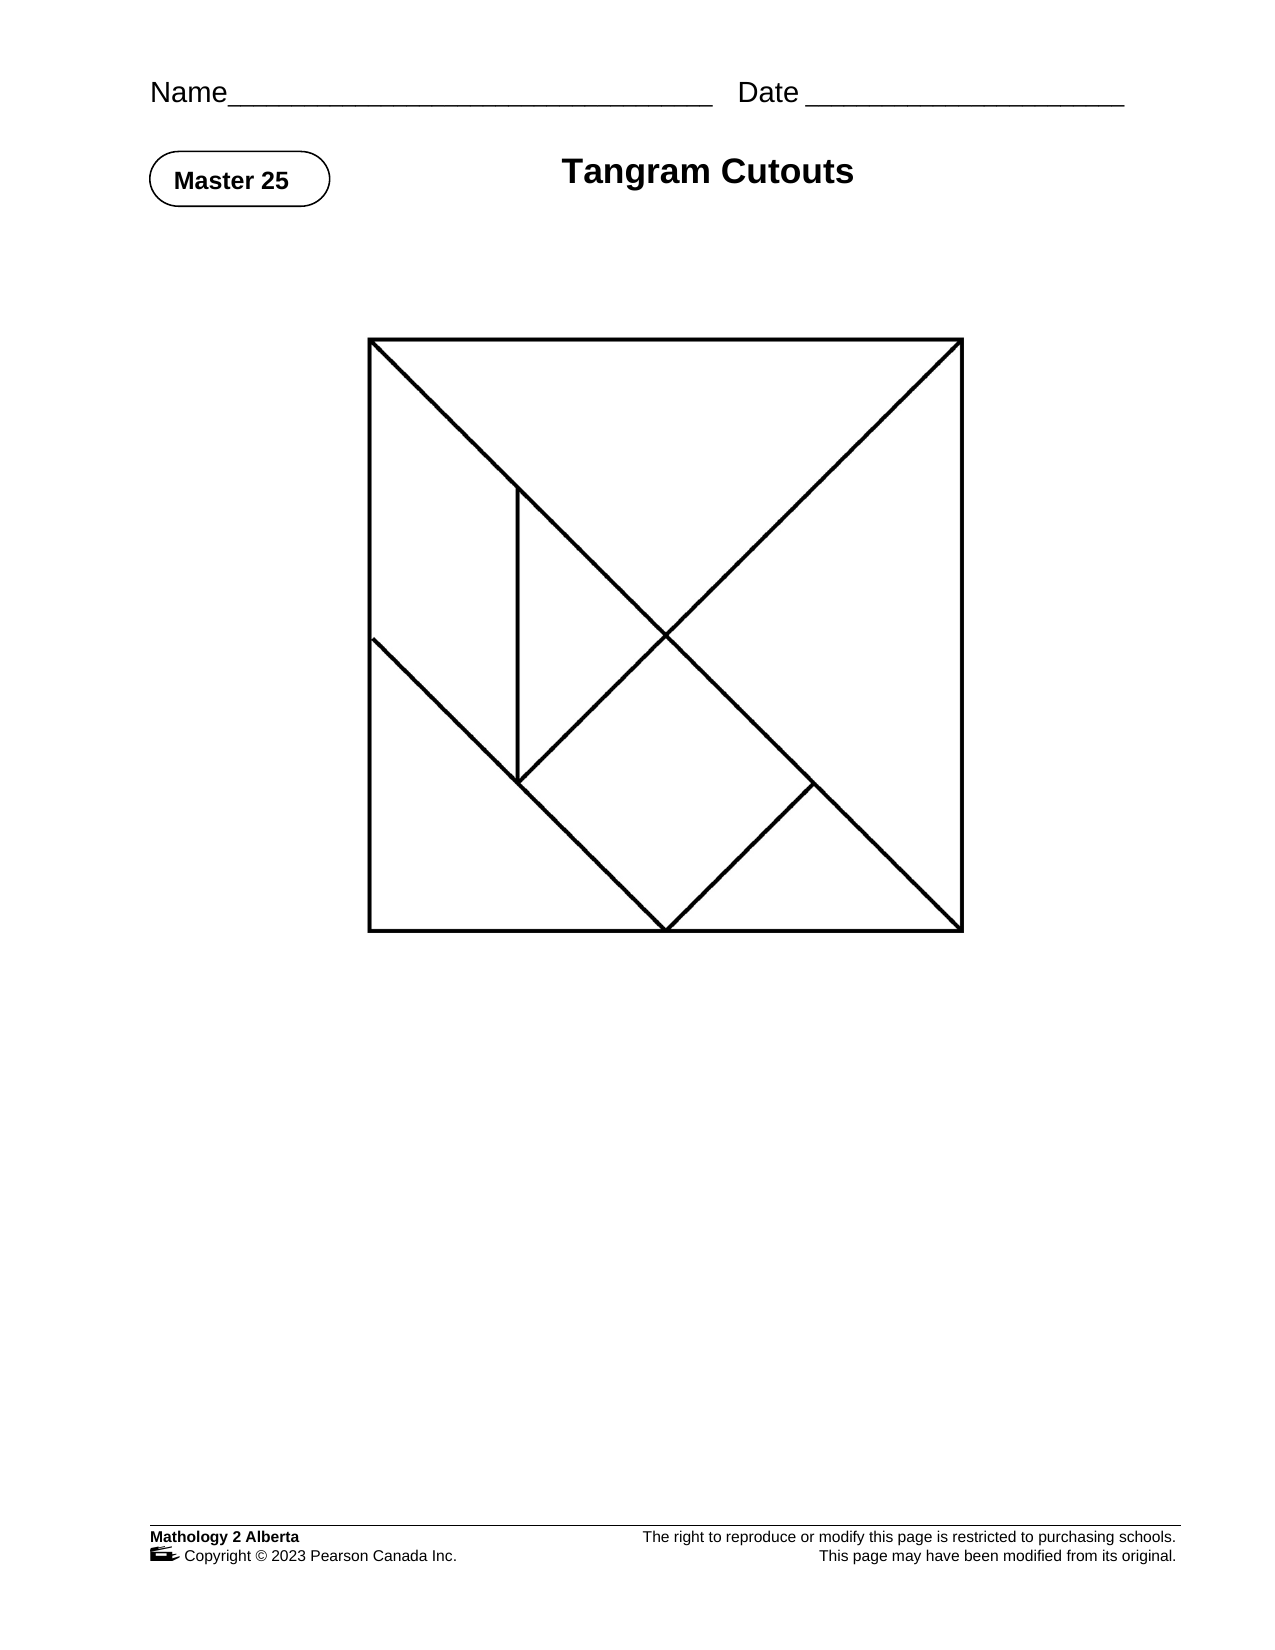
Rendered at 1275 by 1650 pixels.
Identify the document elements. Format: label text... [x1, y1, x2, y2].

picture [150, 1546, 180, 1561]
picture [366, 335, 966, 935]
text Tangram Cutouts [306, 150, 1181, 191]
